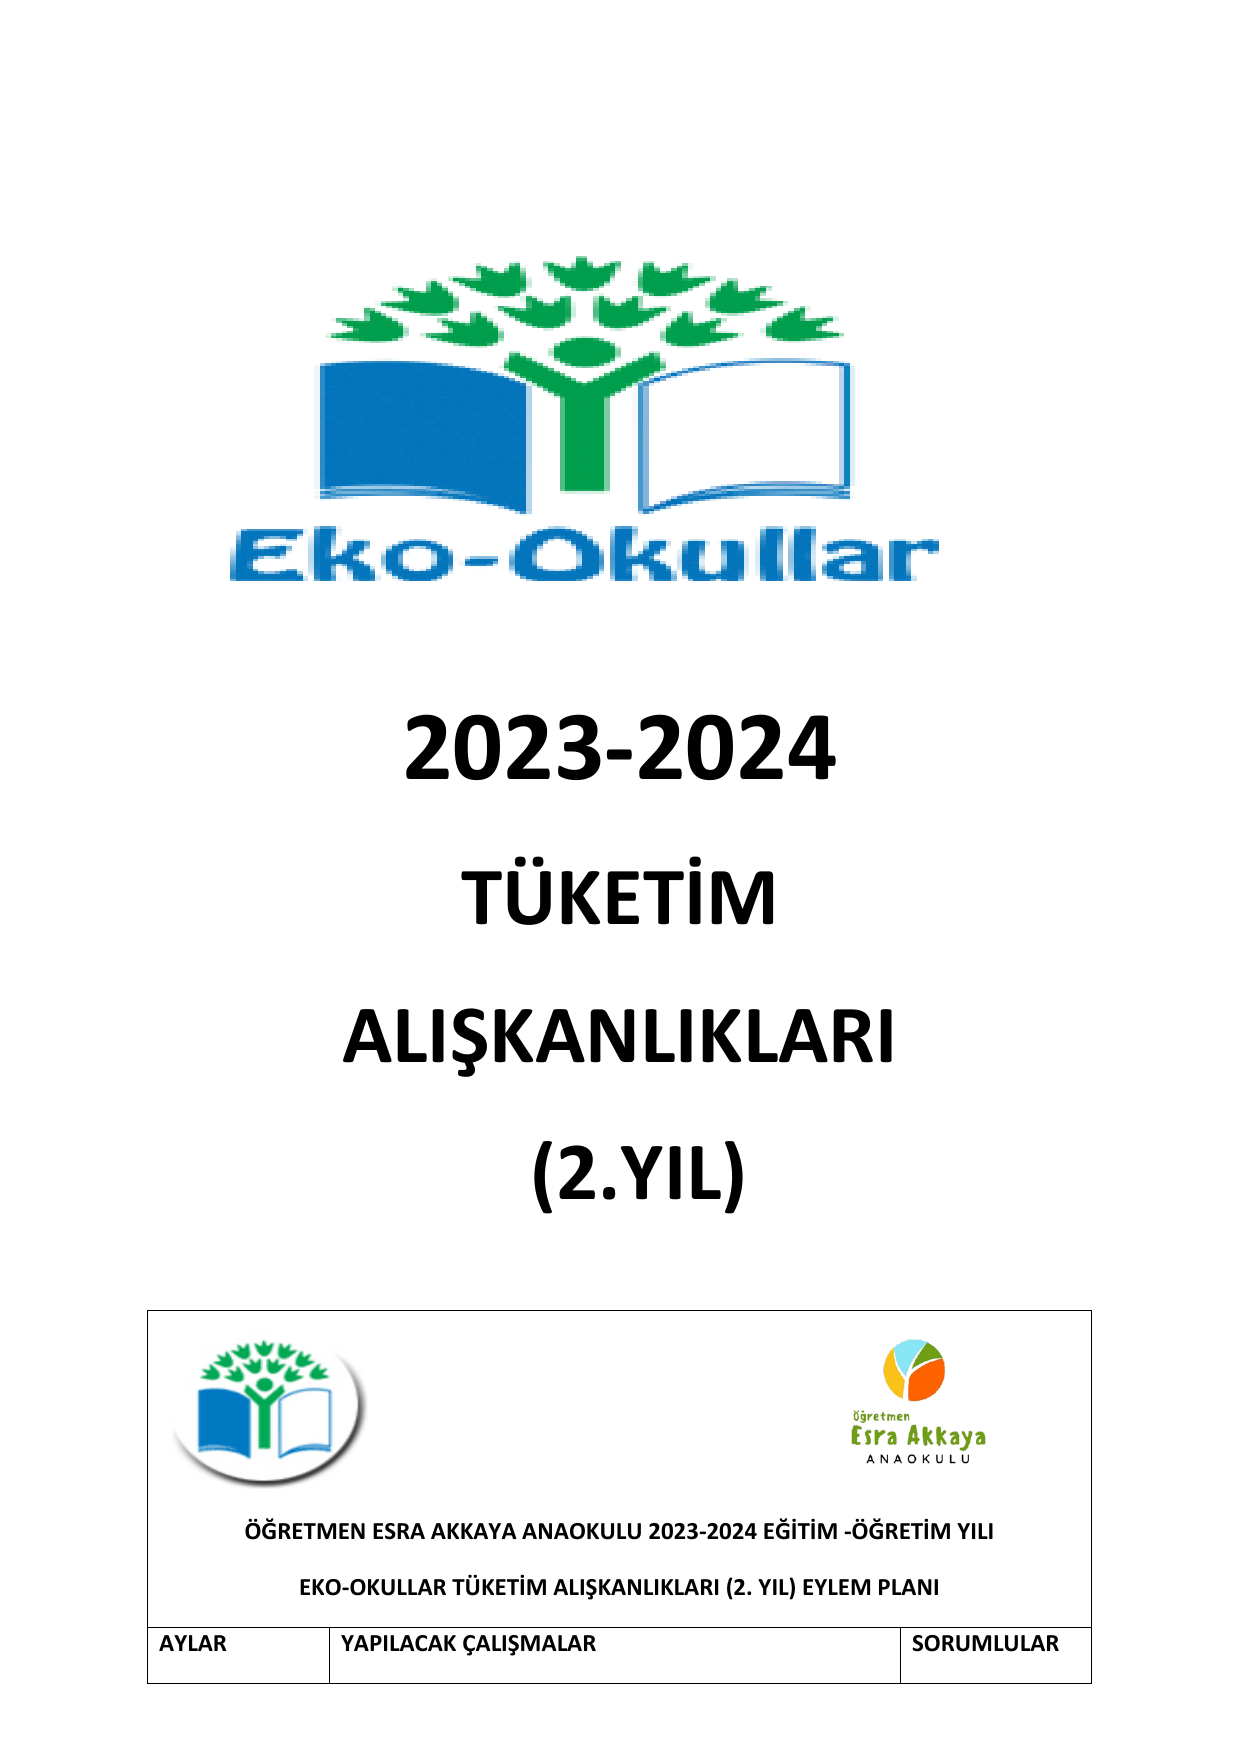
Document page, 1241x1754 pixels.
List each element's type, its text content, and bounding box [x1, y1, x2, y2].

table_cell AYLAR [148, 1628, 329, 1683]
picture [813, 1310, 1017, 1491]
text 2023-2024 [148, 682, 1092, 804]
table_cell SORUMLULAR [901, 1628, 1091, 1683]
text (2.YIL) [148, 1119, 1092, 1221]
table_header ÖĞRETMEN ESRA AKKAYA ANAOKULU 2023-2024 EĞİTİM -ÖĞRETİM YILI EKO-OKULLAR TÜKETİM ALIŞKANLIKLARI (2. YIL) EYLEM PLANI [148, 1311, 1091, 1627]
text TÜKETİM [148, 843, 1092, 945]
picture [147, 171, 1040, 657]
text ALIŞKANLIKLARI [148, 981, 1092, 1083]
table_cell YAPILACAK ÇALIŞMALAR [330, 1628, 900, 1683]
